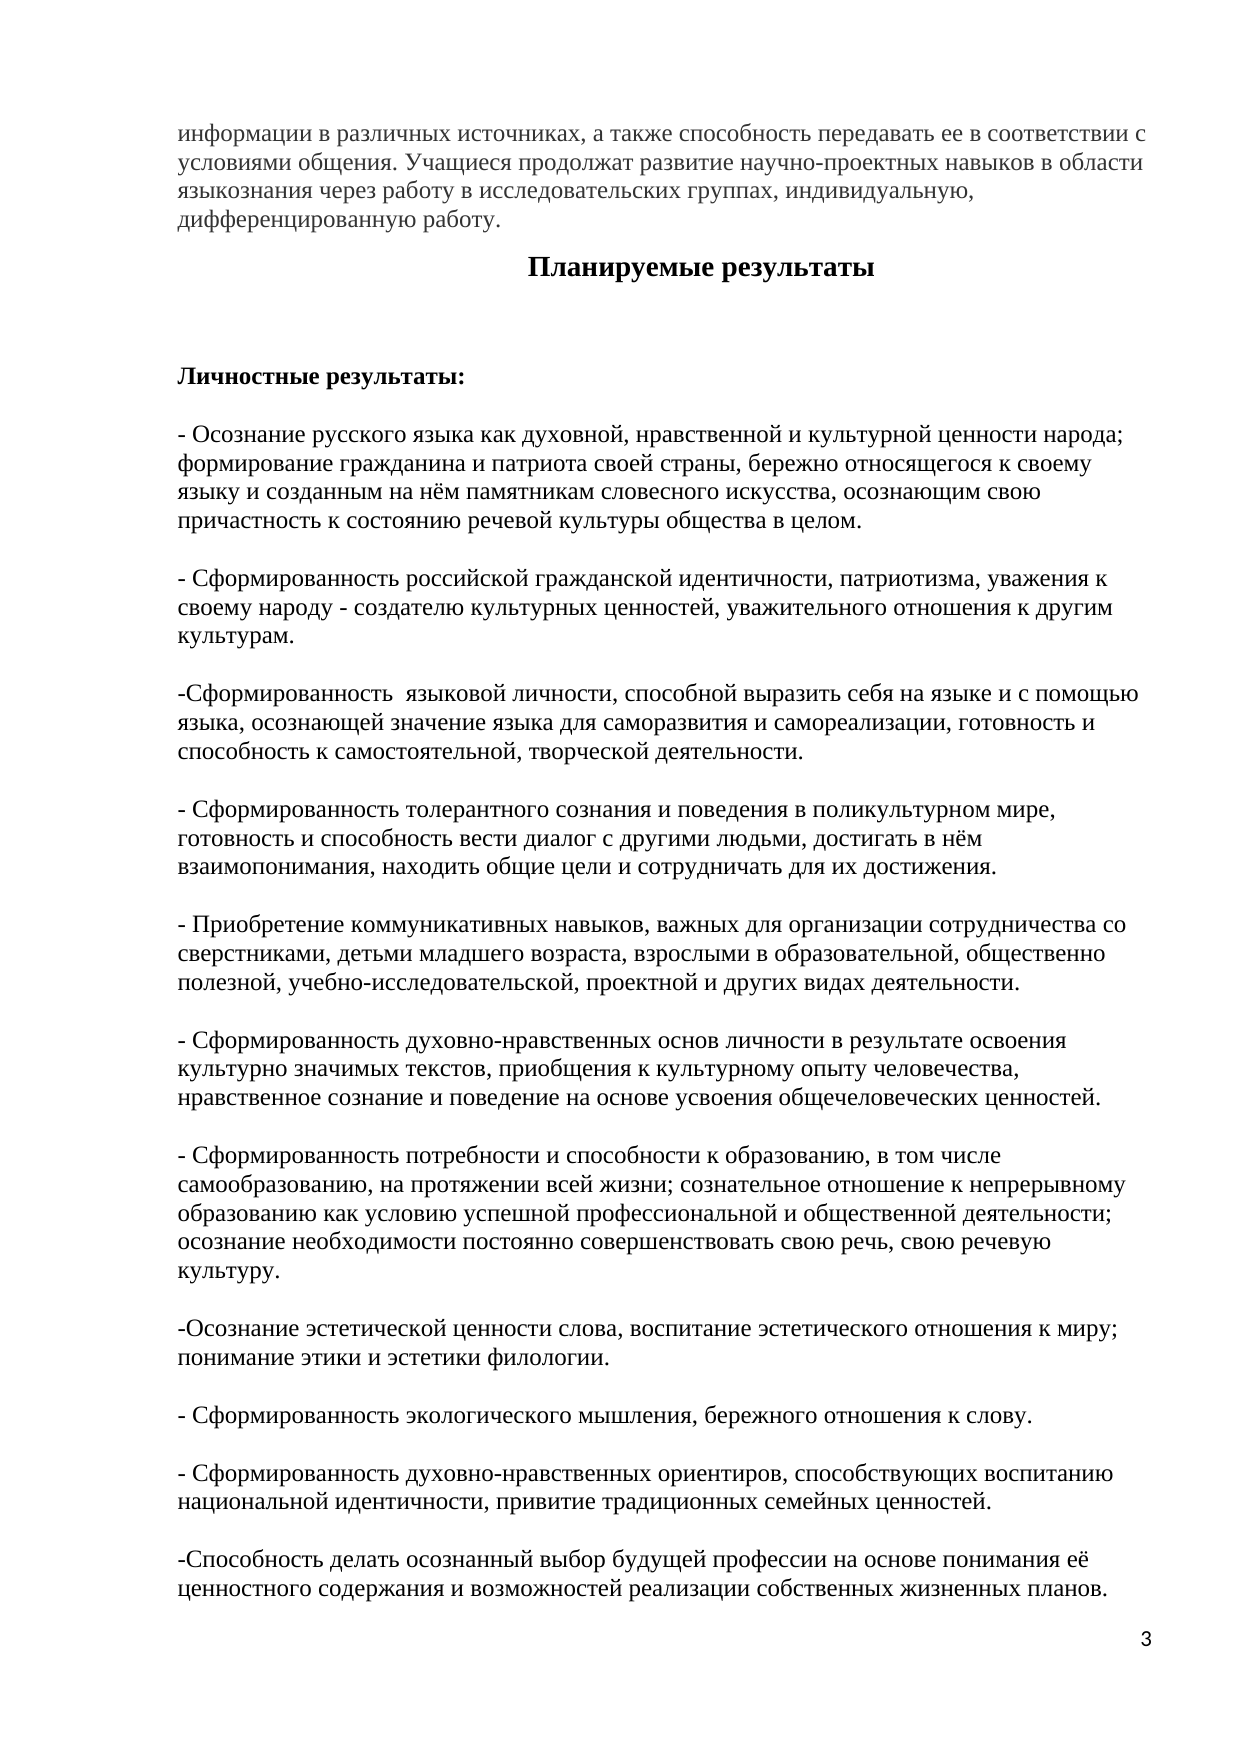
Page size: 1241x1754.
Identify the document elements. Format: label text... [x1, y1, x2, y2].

text Планируемые результаты [177, 249, 1152, 282]
text - Сформированность толерантного сознания и поведения в поликультурном мире, готовность и способность вести диалог с другими людьми, достигать в нём взаимопонимания, находить общие цели и сотрудничать для их достижения. [177, 794, 1152, 880]
text - Сформированность потребности и способности к образованию, в том числе самообразованию, на протяжении всей жизни; сознательное отношение к непрерывному образованию как условию успешной профессиональной и общественной деятельности; осознание необходимости постоянно совершенствовать свою речь, свою речевую культуру. [177, 1140, 1152, 1284]
text - Cформированность российской гражданской идентичности, патриотизма, уважения к своему народу - создателю культурных ценностей, уважительного отношения к другим культурам. [177, 563, 1152, 649]
text - Сформированность духовно-нравственных основ личности в результате освоения культурно значимых текстов, приобщения к культурному опыту человечества, нравственное сознание и поведение на основе усвоения общечеловеческих ценностей. [177, 1025, 1152, 1111]
text Личностные результаты: [177, 361, 1152, 390]
text - Осознание русского языка как духовной, нравственной и культурной ценности народа; формирование гражданина и патриота своей страны, бережно относящегося к своему языку и созданным на нём памятникам словесного искусства, осознающим свою причастность к состоянию речевой культуры общества в целом. [177, 419, 1152, 534]
text -Осознание эстетической ценности слова, воспитание эстетического отношения к миру; понимание этики и эстетики филологии. [177, 1313, 1152, 1371]
text - Сформированность экологического мышления, бережного отношения к слову. [177, 1400, 1152, 1428]
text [177, 118, 1152, 233]
text -Сформированность языковой личности, способной выразить себя на языке и с помощью языка, осознающей значение языка для саморазвития и самореализации, готовность и способность к самостоятельной, творческой деятельности. [177, 678, 1152, 765]
text - Сформированность духовно-нравственных ориентиров, способствующих воспитанию национальной идентичности, привитие традиционных семейных ценностей. [177, 1458, 1152, 1515]
text -Способность делать осознанный выбор будущей профессии на основе понимания её ценностного содержания и возможностей реализации собственных жизненных планов. [177, 1544, 1152, 1602]
text - Приобретение коммуникативных навыков, важных для организации сотрудничества со сверстниками, детьми младшего возраста, взрослыми в образовательной, общественно полезной, учебно-исследовательской, проектной и других видах деятельности. [177, 909, 1152, 996]
